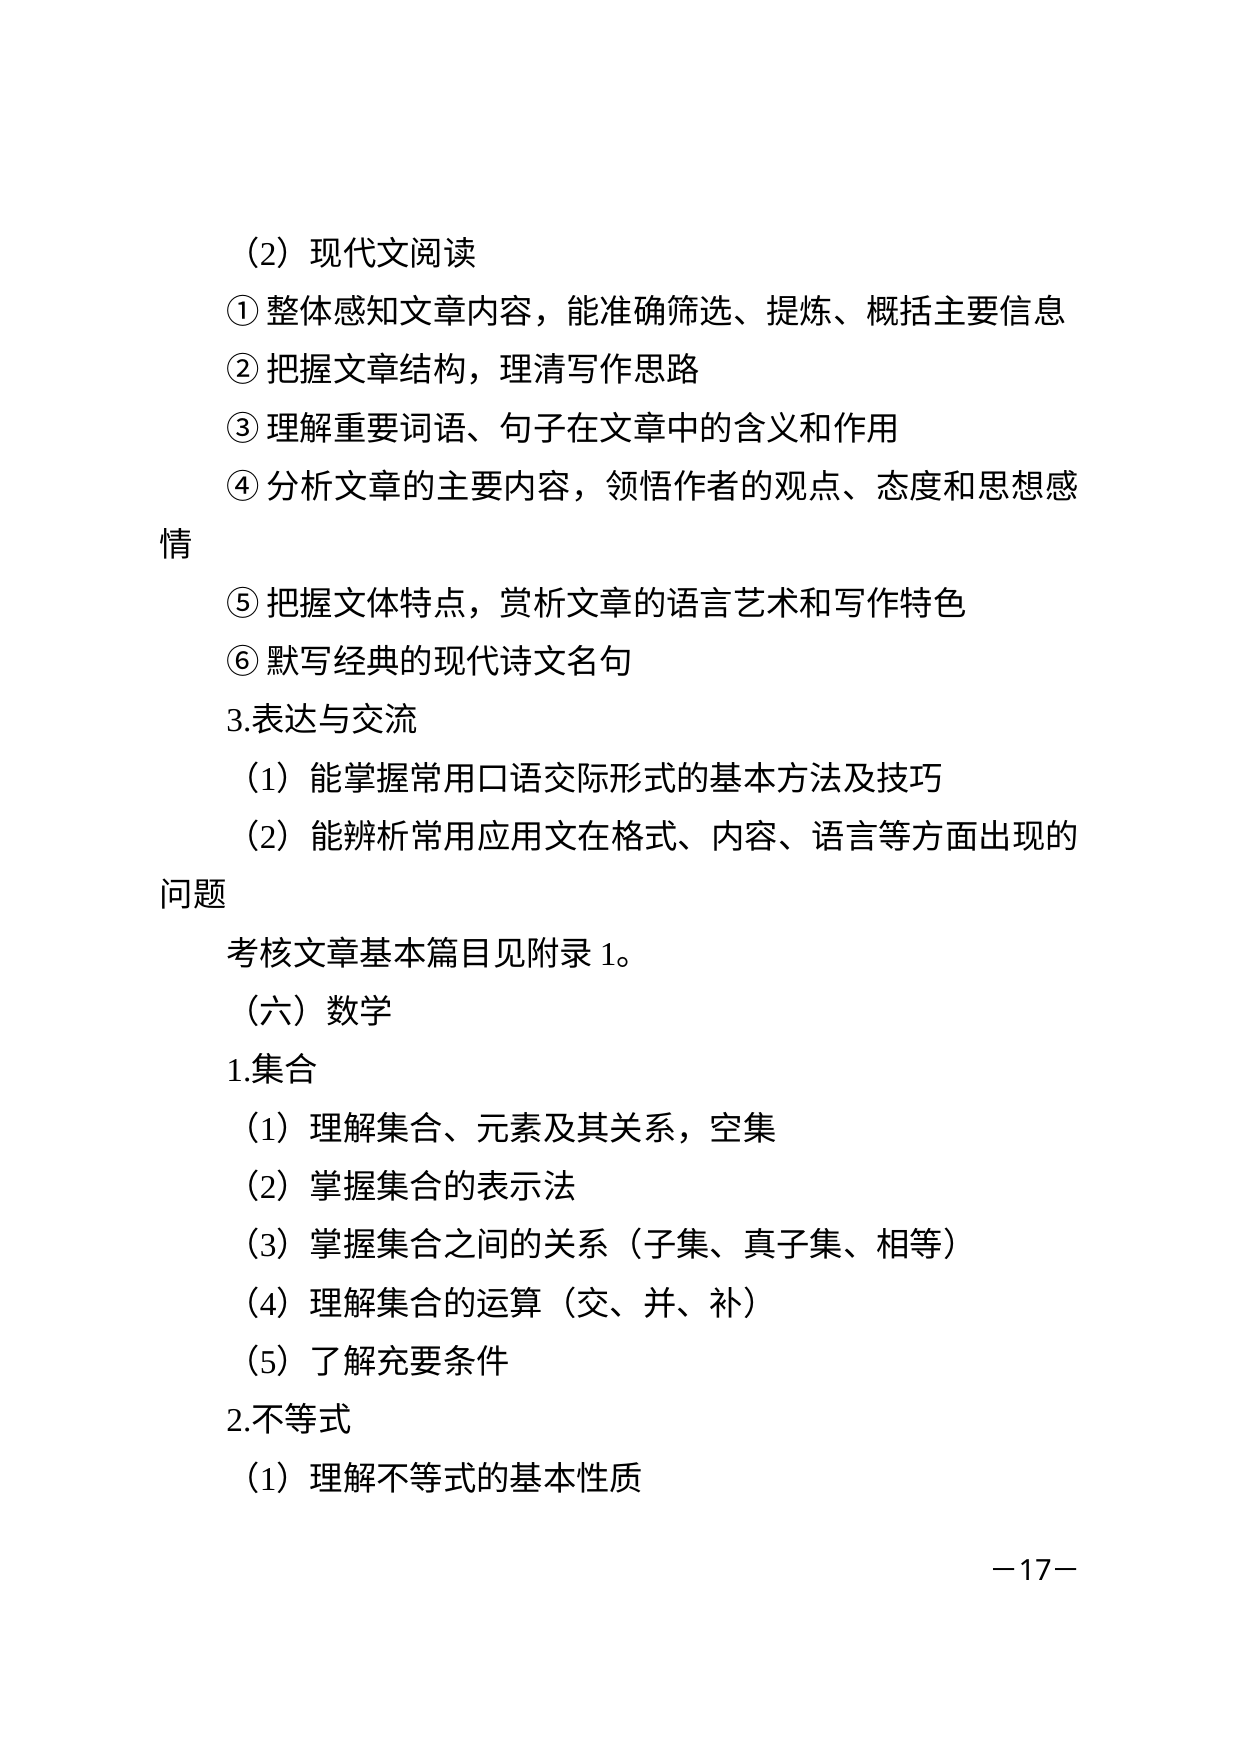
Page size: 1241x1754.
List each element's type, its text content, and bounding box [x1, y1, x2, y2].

text （2）现代文阅读 [159, 218, 1081, 277]
text 3.表达与交流 [159, 685, 1081, 743]
text ②把握文章结构，理清写作思路 [159, 335, 1081, 393]
text ③理解重要词语、句子在文章中的含义和作用 [159, 393, 1081, 452]
text （4）理解集合的运算（交、并、补） [159, 1268, 1081, 1327]
text （2）能辨析常用应用文在格式、内容、语言等方面出现的问题 [159, 802, 1081, 918]
text （1）理解集合、元素及其关系，空集 [159, 1093, 1081, 1152]
text （六）数学 [159, 977, 1081, 1035]
text （5）了解充要条件 [159, 1327, 1081, 1385]
text ⑤把握文体特点，赏析文章的语言艺术和写作特色 [159, 568, 1081, 627]
text （1）理解不等式的基本性质 [159, 1443, 1081, 1502]
text （3）掌握集合之间的关系（子集、真子集、相等） [159, 1210, 1081, 1268]
text ④分析文章的主要内容，领悟作者的观点、态度和思想感情 [159, 452, 1081, 568]
text ①整体感知文章内容，能准确筛选、提炼、概括主要信息 [159, 277, 1081, 335]
text （2）掌握集合的表示法 [159, 1152, 1081, 1210]
text 2.不等式 [159, 1385, 1081, 1443]
text 1.集合 [159, 1035, 1081, 1093]
text （1）能掌握常用口语交际形式的基本方法及技巧 [159, 743, 1081, 802]
text ⑥默写经典的现代诗文名句 [159, 627, 1081, 685]
text 考核文章基本篇目见附录1。 [159, 918, 1081, 977]
